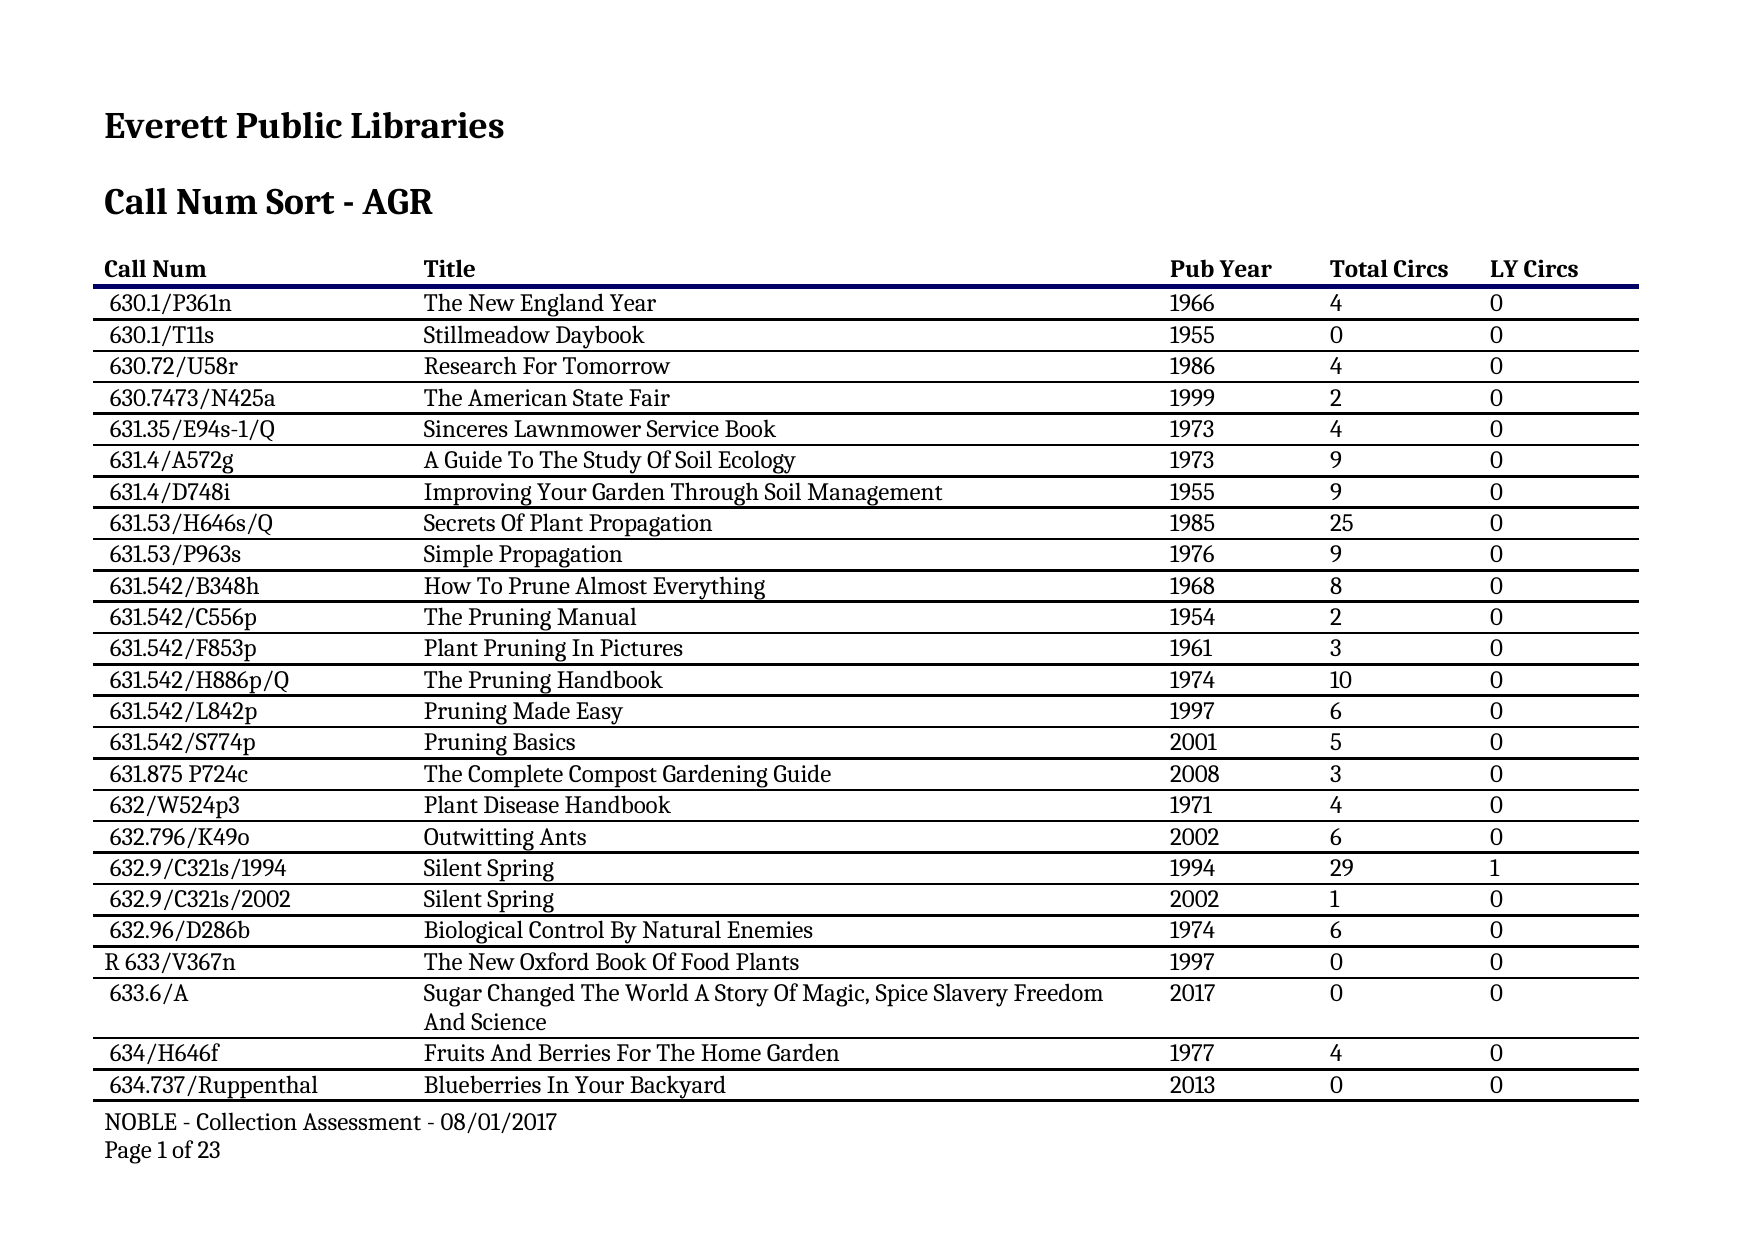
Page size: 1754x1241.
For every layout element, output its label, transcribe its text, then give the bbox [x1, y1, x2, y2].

table_cell 630.1/P361n [93, 289, 412, 318]
table_cell Research For Tomorrow [413, 352, 1159, 381]
table_cell 0 [1479, 352, 1638, 381]
table_cell 4 [1319, 1039, 1478, 1068]
table_cell 630.1/T11s [93, 321, 412, 349]
table_cell 2002 [1159, 885, 1319, 914]
table_cell 633.6/A [93, 979, 412, 1037]
table_cell Outwitting Ants [413, 822, 1159, 851]
table_cell 1 [1479, 854, 1638, 882]
table_cell 1973 [1159, 415, 1319, 443]
text Everett Public Libraries [104, 105, 1650, 148]
table_cell 0 [1479, 948, 1638, 977]
table_cell 4 [1319, 791, 1478, 820]
table_cell 3 [1319, 760, 1478, 788]
table_cell 29 [1319, 854, 1478, 882]
table_cell 631.542/L842p [93, 697, 412, 726]
table_cell 1974 [1159, 666, 1319, 694]
table_cell 1966 [1159, 289, 1319, 318]
table_cell 634.737/Ruppenthal [93, 1071, 412, 1099]
table_cell 0 [1479, 509, 1638, 538]
table_cell A Guide To The Study Of Soil Ecology [413, 446, 1159, 475]
table_cell 631.542/C556p [93, 603, 412, 632]
table_cell Stillmeadow Daybook [413, 321, 1159, 349]
table_cell 1 [1319, 885, 1478, 914]
table_cell 632.796/K49o [93, 822, 412, 851]
text Call Num Sort - AGR [104, 181, 1650, 224]
table_cell 1955 [1159, 321, 1319, 349]
table_cell 0 [1479, 603, 1638, 632]
table_cell 1974 [1159, 917, 1319, 945]
table_header Total Circs [1319, 255, 1478, 284]
table_cell Pruning Basics [413, 728, 1159, 757]
table_cell 6 [1319, 917, 1478, 945]
table_cell 0 [1479, 697, 1638, 726]
table_cell 631.53/H646s/Q [93, 509, 412, 538]
table_cell Silent Spring [413, 854, 1159, 882]
table_cell 631.875 P724c [93, 760, 412, 788]
table_cell 1976 [1159, 540, 1319, 569]
table_cell Silent Spring [413, 885, 1159, 914]
table_cell 1994 [1159, 854, 1319, 882]
table_cell 0 [1479, 321, 1638, 349]
table_cell 631.542/S774p [93, 728, 412, 757]
table_cell 0 [1479, 1039, 1638, 1068]
table_cell 4 [1319, 415, 1478, 443]
table_cell 0 [1479, 728, 1638, 757]
table_cell 0 [1479, 540, 1638, 569]
table_cell 0 [1479, 791, 1638, 820]
table_cell 0 [1479, 885, 1638, 914]
table_header Pub Year [1159, 255, 1319, 284]
table_cell 0 [1479, 446, 1638, 475]
table_cell 4 [1319, 352, 1478, 381]
table_cell Pruning Made Easy [413, 697, 1159, 726]
table_cell Blueberries In Your Backyard [413, 1071, 1159, 1099]
table_cell 0 [1319, 979, 1478, 1037]
table_cell 1997 [1159, 948, 1319, 977]
table_cell How To Prune Almost Everything [413, 572, 1159, 600]
table_cell 631.542/F853p [93, 634, 412, 663]
table_cell 631.35/E94s-1/Q [93, 415, 412, 443]
table_cell 0 [1319, 948, 1478, 977]
table_cell Sugar Changed The World A Story Of Magic, Spice Slavery Freedom And Science [413, 979, 1159, 1037]
table_cell 1986 [1159, 352, 1319, 381]
table_cell 25 [1319, 509, 1478, 538]
table_cell 8 [1319, 572, 1478, 600]
table_cell 0 [1479, 572, 1638, 600]
table_header Title [413, 255, 1159, 284]
table_cell Improving Your Garden Through Soil Management [413, 478, 1159, 506]
table_cell 1954 [1159, 603, 1319, 632]
table_cell 632.9/C321s/1994 [93, 854, 412, 882]
table_cell 3 [1319, 634, 1478, 663]
table_cell 2008 [1159, 760, 1319, 788]
table_cell 9 [1319, 478, 1478, 506]
table_cell 0 [1479, 289, 1638, 318]
table_cell Plant Disease Handbook [413, 791, 1159, 820]
table_cell The Pruning Manual [413, 603, 1159, 632]
table_cell The Pruning Handbook [413, 666, 1159, 694]
table_cell R 633/V367n [93, 948, 412, 977]
table_cell The New England Year [413, 289, 1159, 318]
table_cell 630.7473/N425a [93, 383, 412, 412]
table_cell 634/H646f [93, 1039, 412, 1068]
table_cell 0 [1479, 634, 1638, 663]
table_cell Plant Pruning In Pictures [413, 634, 1159, 663]
table_cell 1985 [1159, 509, 1319, 538]
table_cell Secrets Of Plant Propagation [413, 509, 1159, 538]
table_cell 6 [1319, 697, 1478, 726]
table_cell Fruits And Berries For The Home Garden [413, 1039, 1159, 1068]
table_cell 2 [1319, 383, 1478, 412]
table_cell The Complete Compost Gardening Guide [413, 760, 1159, 788]
table_cell 0 [1479, 822, 1638, 851]
table_cell Sinceres Lawnmower Service Book [413, 415, 1159, 443]
table_cell 0 [1479, 760, 1638, 788]
table_cell 0 [1319, 321, 1478, 349]
table_cell 9 [1319, 540, 1478, 569]
table_cell 0 [1479, 666, 1638, 694]
table_cell 1973 [1159, 446, 1319, 475]
table_cell 631.4/A572g [93, 446, 412, 475]
table_cell 0 [1479, 383, 1638, 412]
table_cell 2002 [1159, 822, 1319, 851]
table_cell 0 [1479, 415, 1638, 443]
table_cell Simple Propagation [413, 540, 1159, 569]
table_cell 4 [1319, 289, 1478, 318]
table_cell 6 [1319, 822, 1478, 851]
table_cell 0 [1479, 1071, 1638, 1099]
table_cell 0 [1479, 478, 1638, 506]
table_cell The American State Fair [413, 383, 1159, 412]
table_cell 10 [1319, 666, 1478, 694]
table_cell 0 [1479, 979, 1638, 1037]
table_cell 2013 [1159, 1071, 1319, 1099]
table_cell 1977 [1159, 1039, 1319, 1068]
table_cell 632.96/D286b [93, 917, 412, 945]
table_cell 2001 [1159, 728, 1319, 757]
table_cell 1997 [1159, 697, 1319, 726]
table_cell 1999 [1159, 383, 1319, 412]
table_cell 631.542/B348h [93, 572, 412, 600]
table_cell 9 [1319, 446, 1478, 475]
table_header Call Num [93, 255, 412, 284]
table_cell 631.53/P963s [93, 540, 412, 569]
table_cell 1955 [1159, 478, 1319, 506]
table_cell 2017 [1159, 979, 1319, 1037]
table_cell 632/W524p3 [93, 791, 412, 820]
table_cell 0 [1479, 917, 1638, 945]
table_cell 1968 [1159, 572, 1319, 600]
table_cell 1961 [1159, 634, 1319, 663]
table_cell 631.4/D748i [93, 478, 412, 506]
table_cell 2 [1319, 603, 1478, 632]
table_cell Biological Control By Natural Enemies [413, 917, 1159, 945]
table_cell 632.9/C321s/2002 [93, 885, 412, 914]
table_cell 631.542/H886p/Q [93, 666, 412, 694]
table_header LY Circs [1479, 255, 1638, 284]
table_cell The New Oxford Book Of Food Plants [413, 948, 1159, 977]
table_cell 1971 [1159, 791, 1319, 820]
table_cell 0 [1319, 1071, 1478, 1099]
table_cell 630.72/U58r [93, 352, 412, 381]
table_cell 5 [1319, 728, 1478, 757]
